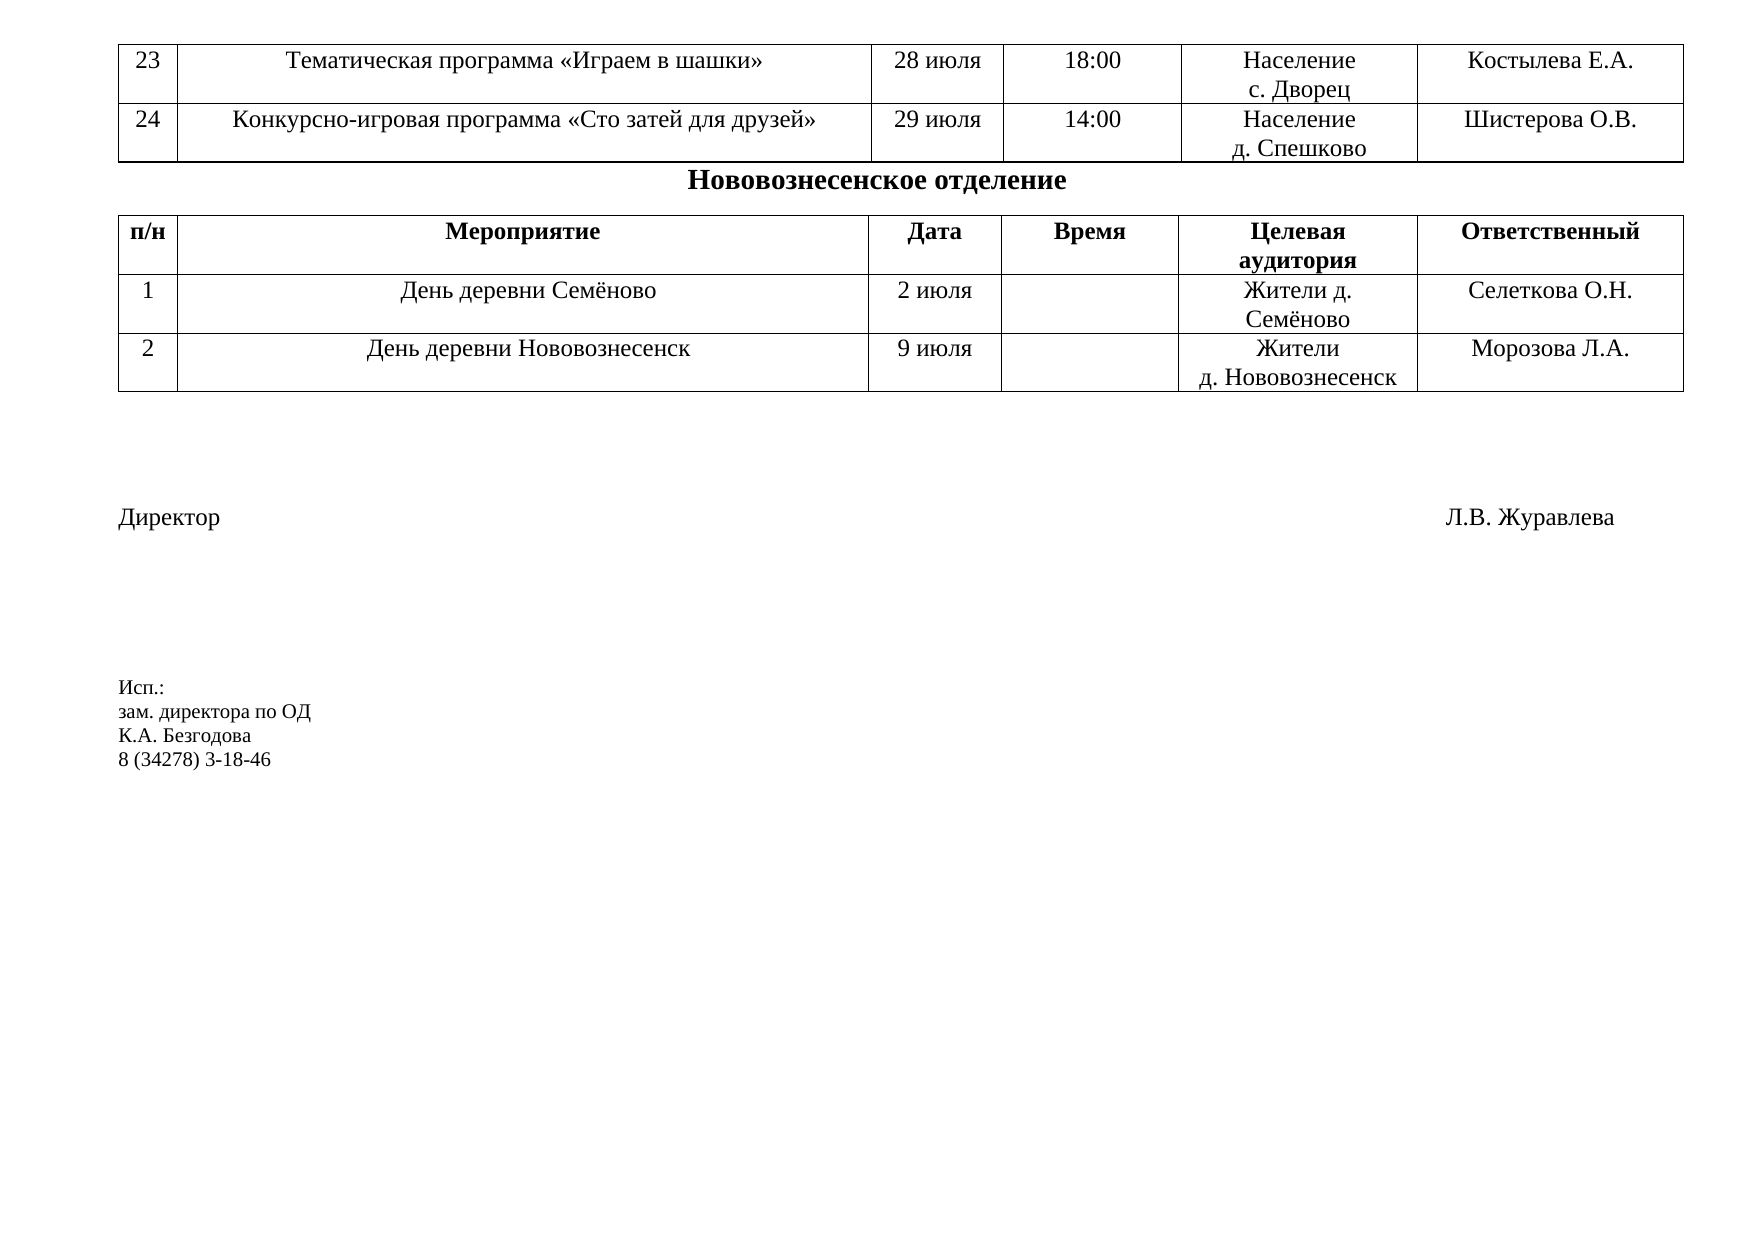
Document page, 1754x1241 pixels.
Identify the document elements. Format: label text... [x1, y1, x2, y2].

text Исп.: [118, 675, 1636, 699]
table_cell [1002, 334, 1178, 391]
text зам. директора по ОД [118, 699, 1636, 723]
table_header Целевая аудитория [1179, 216, 1417, 274]
table_cell День деревни Семёново [178, 275, 868, 332]
table_header Мероприятие [178, 216, 868, 274]
table_cell Селеткова О.Н. [1418, 275, 1683, 332]
table_cell Тематическая программа «Играем в шашки» [178, 45, 871, 103]
table_cell 1 [119, 275, 177, 332]
table_cell [1002, 275, 1178, 332]
table_cell Морозова Л.А. [1418, 334, 1683, 391]
table_cell 2 [119, 334, 177, 391]
text К.А. Безгодова [118, 723, 1636, 747]
text Директор Л.В. Журавлева [118, 502, 1636, 531]
table_cell День деревни Нововознесенск [178, 334, 868, 391]
table_header п/н [119, 216, 177, 274]
table_cell Жители д. Семёново [1179, 275, 1417, 332]
table_cell Жители д. Нововознесенск [1179, 334, 1417, 391]
table_cell 23 [119, 45, 177, 103]
table_cell Костылева Е.А. [1418, 45, 1683, 103]
text Нововознесенское отделение [118, 163, 1636, 196]
table_cell Шистерова О.В. [1418, 104, 1683, 161]
table_cell 14:00 [1004, 104, 1181, 161]
table_cell 18:00 [1004, 45, 1181, 103]
table_header Дата [869, 216, 1001, 274]
table_cell Конкурсно-игровая программа «Сто затей для друзей» [178, 104, 871, 161]
table_cell 9 июля [869, 334, 1001, 391]
table_cell Население д. Спешково [1182, 104, 1417, 161]
table_header Время [1002, 216, 1178, 274]
table_cell 24 [119, 104, 177, 161]
table_cell 2 июля [869, 275, 1001, 332]
table_header Ответственный [1418, 216, 1683, 274]
table_cell 29 июля [872, 104, 1003, 161]
table_cell 28 июля [872, 45, 1003, 103]
text 8 (34278) 3-18-46 [118, 747, 1636, 771]
table_cell Население с. Дворец [1182, 45, 1417, 103]
